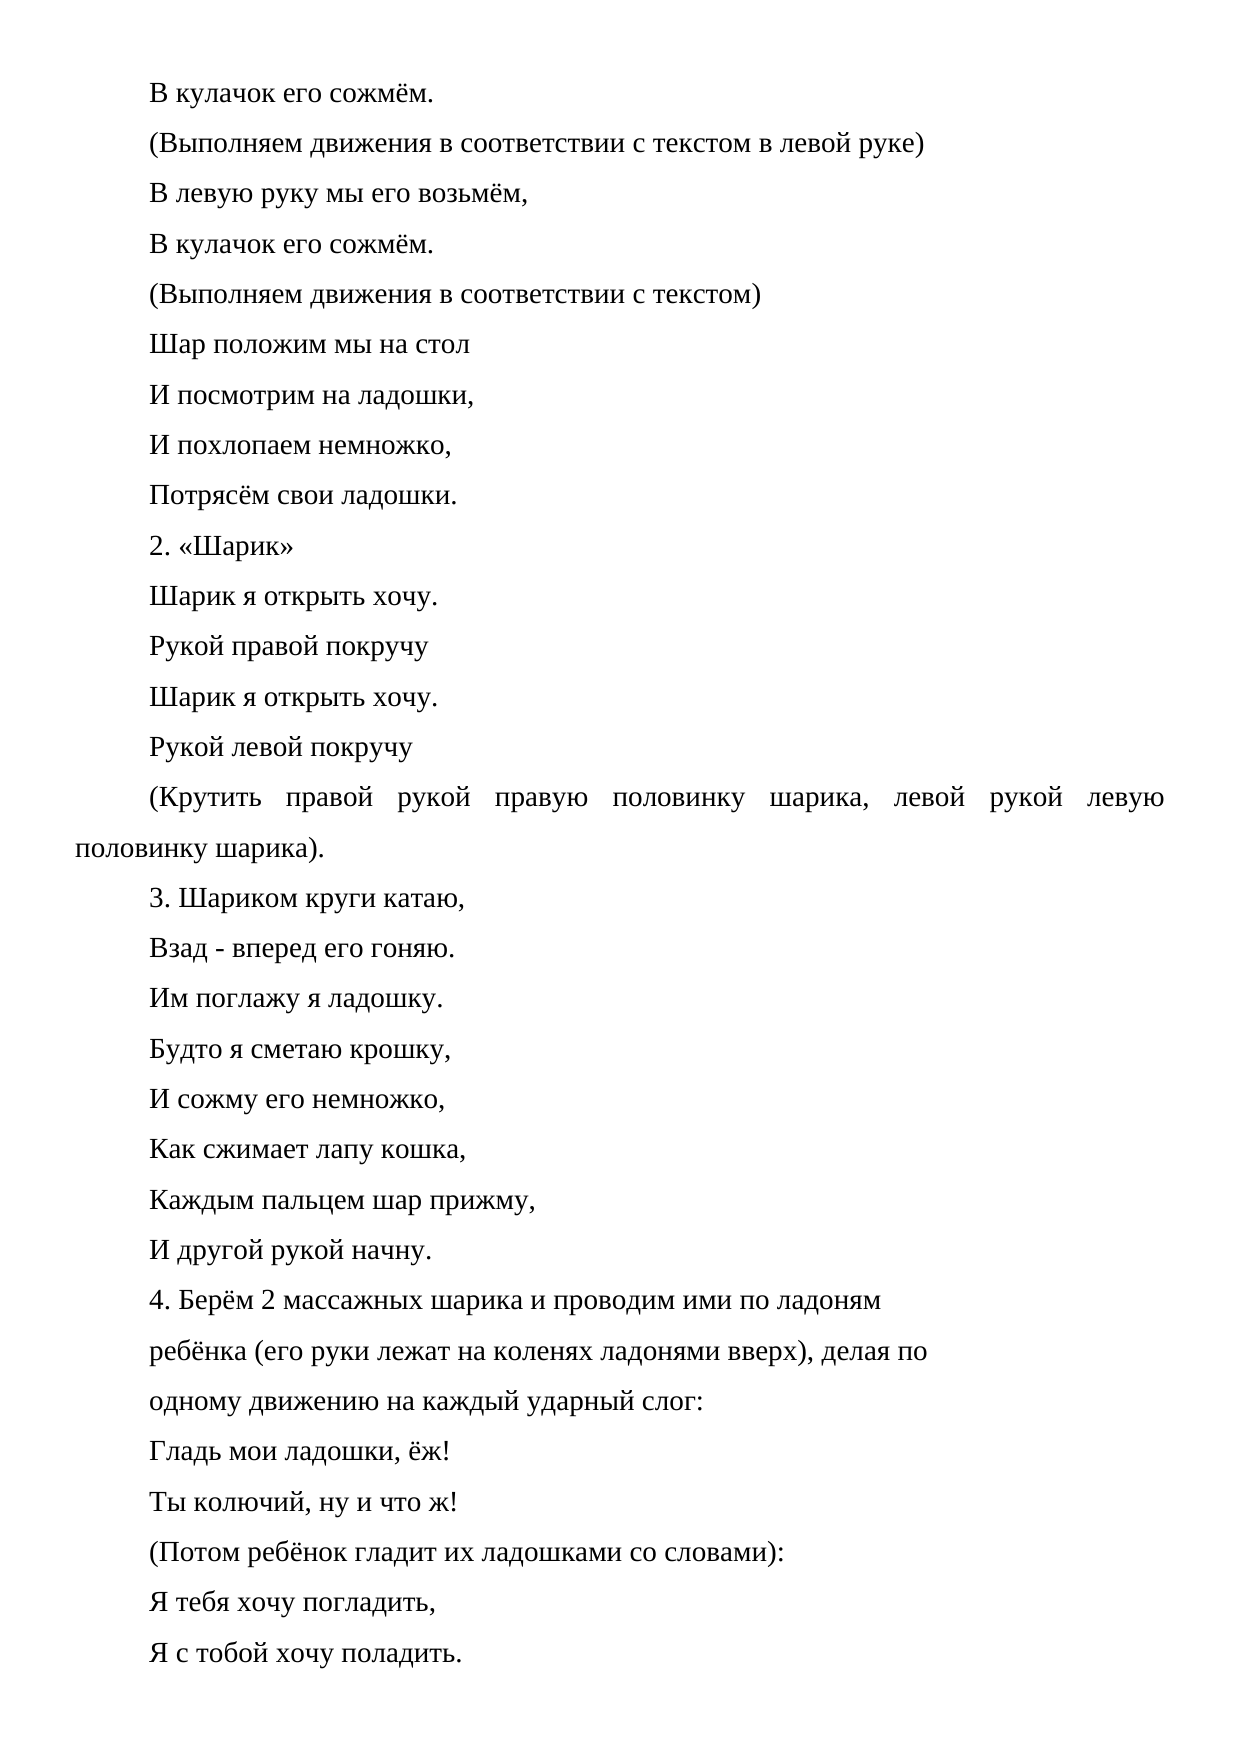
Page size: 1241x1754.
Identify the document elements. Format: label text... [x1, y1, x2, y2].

text Будто я сметаю крошку, [75, 1031, 1165, 1064]
text Рукой правой покручу [75, 628, 1165, 662]
text Шарик я открыть хочу. [75, 679, 1165, 712]
text (Выполняем движения в соответствии c текстом в левой руке) [75, 125, 1165, 159]
text И сожму его немножко, [75, 1081, 1165, 1115]
text Я тебя хочу погладить, [75, 1584, 1165, 1618]
text (Потом ребёнок гладит их ладошками со словами): [75, 1534, 1165, 1568]
text ребёнка (его руки лежат на коленях ладонями вверх), делая по [75, 1333, 1165, 1366]
text Я с тобой хочу поладить. [75, 1635, 1165, 1668]
text Шар положим мы на стол [75, 327, 1165, 360]
text Гладь мои ладошки, ёж! [75, 1433, 1165, 1467]
text В кулачок его сожмём. [75, 75, 1165, 108]
text 3. Шариком круги катаю, [75, 880, 1165, 913]
text Как сжимает лапу кошка, [75, 1132, 1165, 1165]
text Рукой левой покручу [75, 729, 1165, 763]
text Каждым пальцем шар прижму, [75, 1182, 1165, 1215]
text Потрясём свои ладошки. [75, 477, 1165, 511]
text Взад - вперед его гоняю. [75, 930, 1165, 964]
text Шарик я открыть хочу. [75, 578, 1165, 612]
text В кулачок его сожмём. [75, 226, 1165, 259]
text 4. Берём 2 массажных шарика и проводим ими по ладоням [75, 1282, 1165, 1316]
text 2. «Шарик» [75, 528, 1165, 561]
text И другой рукой начну. [75, 1232, 1165, 1266]
text Ты колючий, ну и что ж! [75, 1484, 1165, 1517]
text Им поглажу я ладошку. [75, 981, 1165, 1014]
text И посмотрим на ладошки, [75, 377, 1165, 410]
text (Крутить правой рукой правую половинку шарика, левой рукой левую половинку шарика). [75, 779, 1165, 863]
text В левую руку мы его возьмём, [75, 176, 1165, 209]
text И похлопаем немножко, [75, 427, 1165, 461]
text (Выполняем движения в соответствии c текстом) [75, 276, 1165, 310]
text одному движению на каждый ударный слог: [75, 1383, 1165, 1417]
